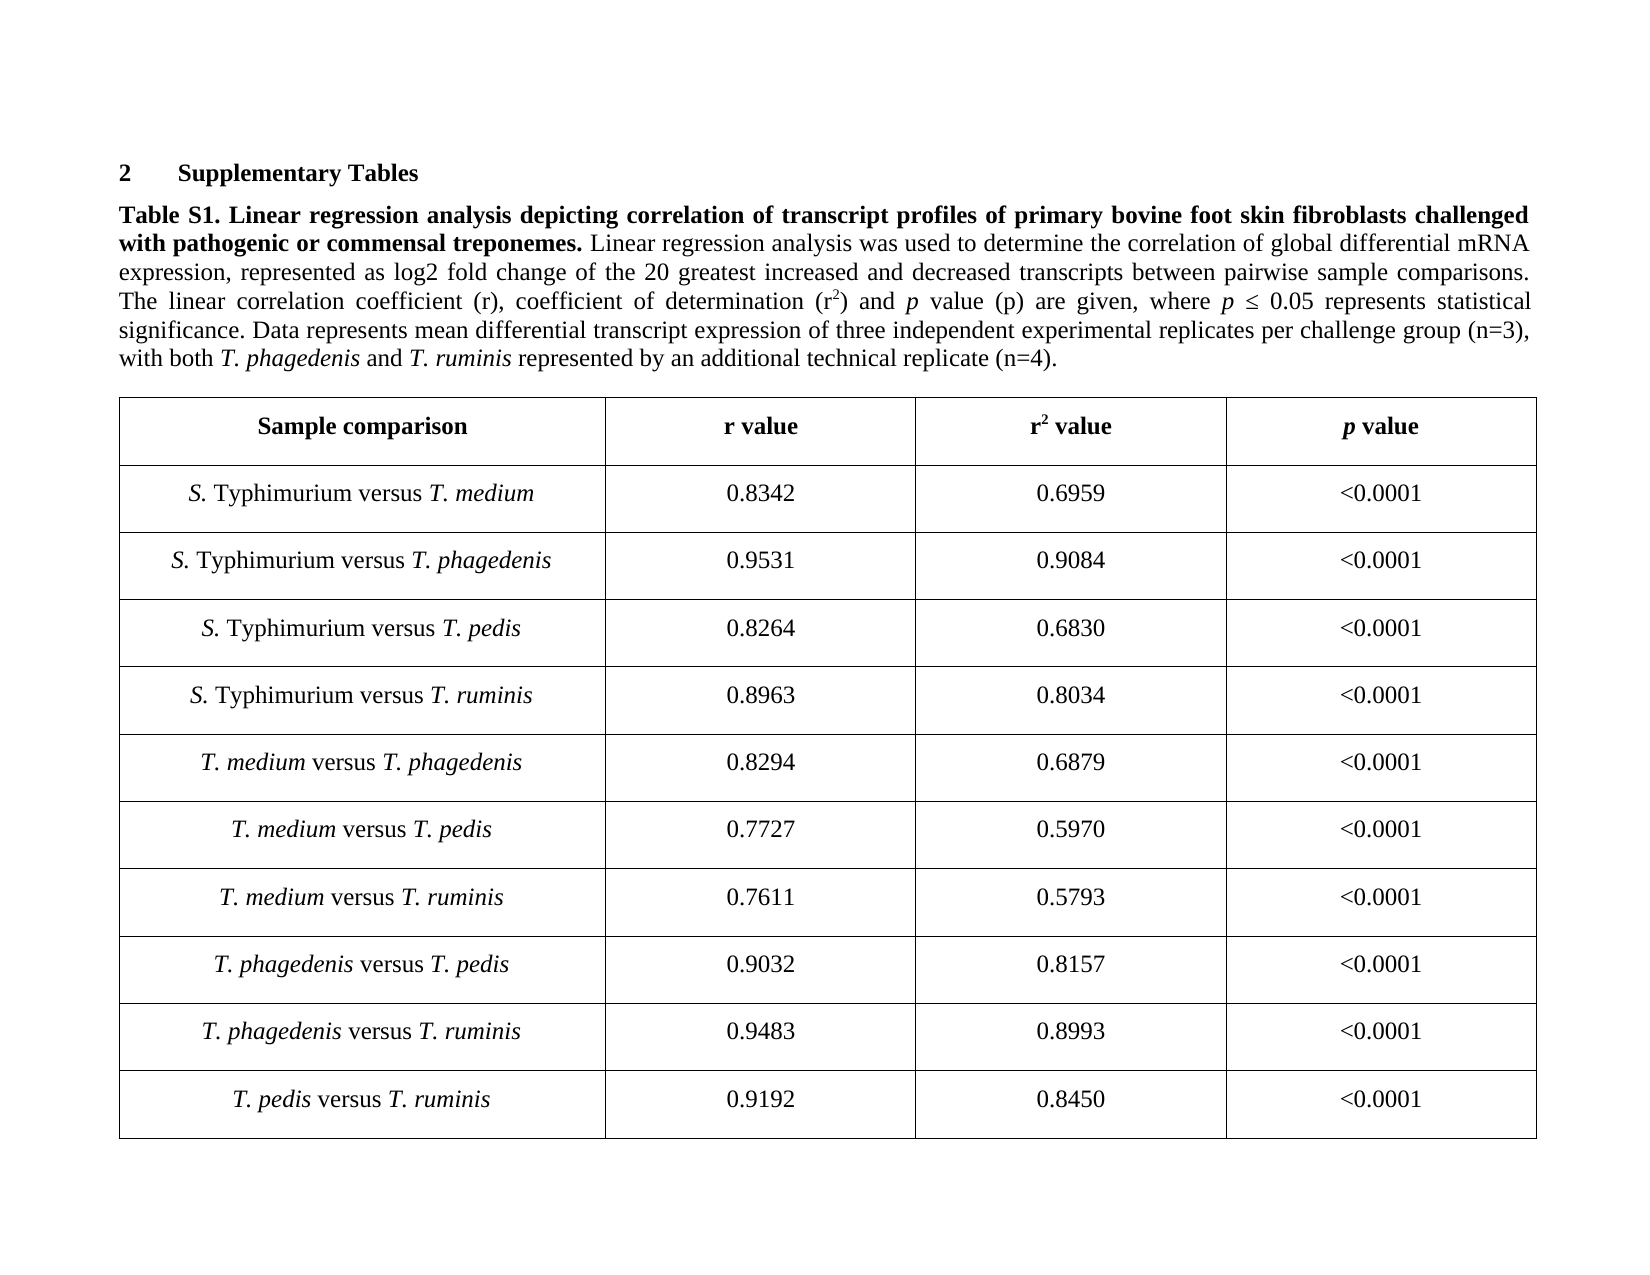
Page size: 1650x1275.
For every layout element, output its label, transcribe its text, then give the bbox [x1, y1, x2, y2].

table_cell S. Typhimurium versus T. medium [120, 466, 605, 532]
table_cell T. medium versus T. phagedenis [120, 735, 605, 801]
text Table S1. Linear regression analysis depicting correlation of transcript profiles of primary bovine foot skin fibroblasts challenged with pathogenic or commensal treponemes. Linear regression analysis was used to determine the correlation of global differential mRNA expression, represented as log2 fold change of the 20 greatest increased and decreased transcripts between pairwise sample comparisons. The linear correlation coefficient (r), coefficient of determination (r2) and p value (p) are given, where p ≤ 0.05 represents statistical significance. Data represents mean differential transcript expression of three independent experimental replicates per challenge group (n=3), with both T. phagedenis and T. ruminis represented by an additional technical replicate (n=4). [118, 200, 1531, 372]
table_cell T. medium versus T. ruminis [120, 869, 605, 936]
table_cell 0.6879 [916, 735, 1226, 801]
table_cell <0.0001 [1227, 869, 1536, 936]
table_cell 0.6959 [916, 466, 1226, 532]
table_cell 0.5793 [916, 869, 1226, 936]
table_cell T. medium versus T. pedis [120, 802, 605, 868]
table_header p value [1227, 398, 1536, 464]
table_cell S. Typhimurium versus T. phagedenis [120, 533, 605, 599]
table_cell 0.9483 [606, 1004, 915, 1070]
table_cell <0.0001 [1227, 1071, 1536, 1137]
table_cell 0.8034 [916, 667, 1226, 734]
table_cell T. phagedenis versus T. pedis [120, 937, 605, 1003]
table_cell 0.7727 [606, 802, 915, 868]
table_cell <0.0001 [1227, 1004, 1536, 1070]
table_cell 0.5970 [916, 802, 1226, 868]
table_header r2 value [916, 398, 1226, 464]
table_cell S. Typhimurium versus T. pedis [120, 600, 605, 666]
table_cell 0.8450 [916, 1071, 1226, 1137]
table_cell T. phagedenis versus T. ruminis [120, 1004, 605, 1070]
table_cell 0.8294 [606, 735, 915, 801]
table_cell S. Typhimurium versus T. ruminis [120, 667, 605, 734]
table_header Sample comparison [120, 398, 605, 464]
table_header r value [606, 398, 915, 464]
table_cell <0.0001 [1227, 667, 1536, 734]
table_cell 0.7611 [606, 869, 915, 936]
table_cell 0.8157 [916, 937, 1226, 1003]
table_cell T. pedis versus T. ruminis [120, 1071, 605, 1137]
table_cell <0.0001 [1227, 600, 1536, 666]
table_cell 0.8342 [606, 466, 915, 532]
table_cell 0.9192 [606, 1071, 915, 1137]
table_cell 0.9084 [916, 533, 1226, 599]
table_cell <0.0001 [1227, 735, 1536, 801]
table_cell 0.6830 [916, 600, 1226, 666]
table_cell <0.0001 [1227, 466, 1536, 532]
table_cell 0.8963 [606, 667, 915, 734]
table_cell <0.0001 [1227, 533, 1536, 599]
table_cell 0.8264 [606, 600, 915, 666]
table_cell <0.0001 [1227, 802, 1536, 868]
table_cell 0.8993 [916, 1004, 1226, 1070]
table_cell <0.0001 [1227, 937, 1536, 1003]
table_cell 0.9531 [606, 533, 915, 599]
subtitle Supplementary Tables [118, 158, 1531, 187]
table_cell 0.9032 [606, 937, 915, 1003]
